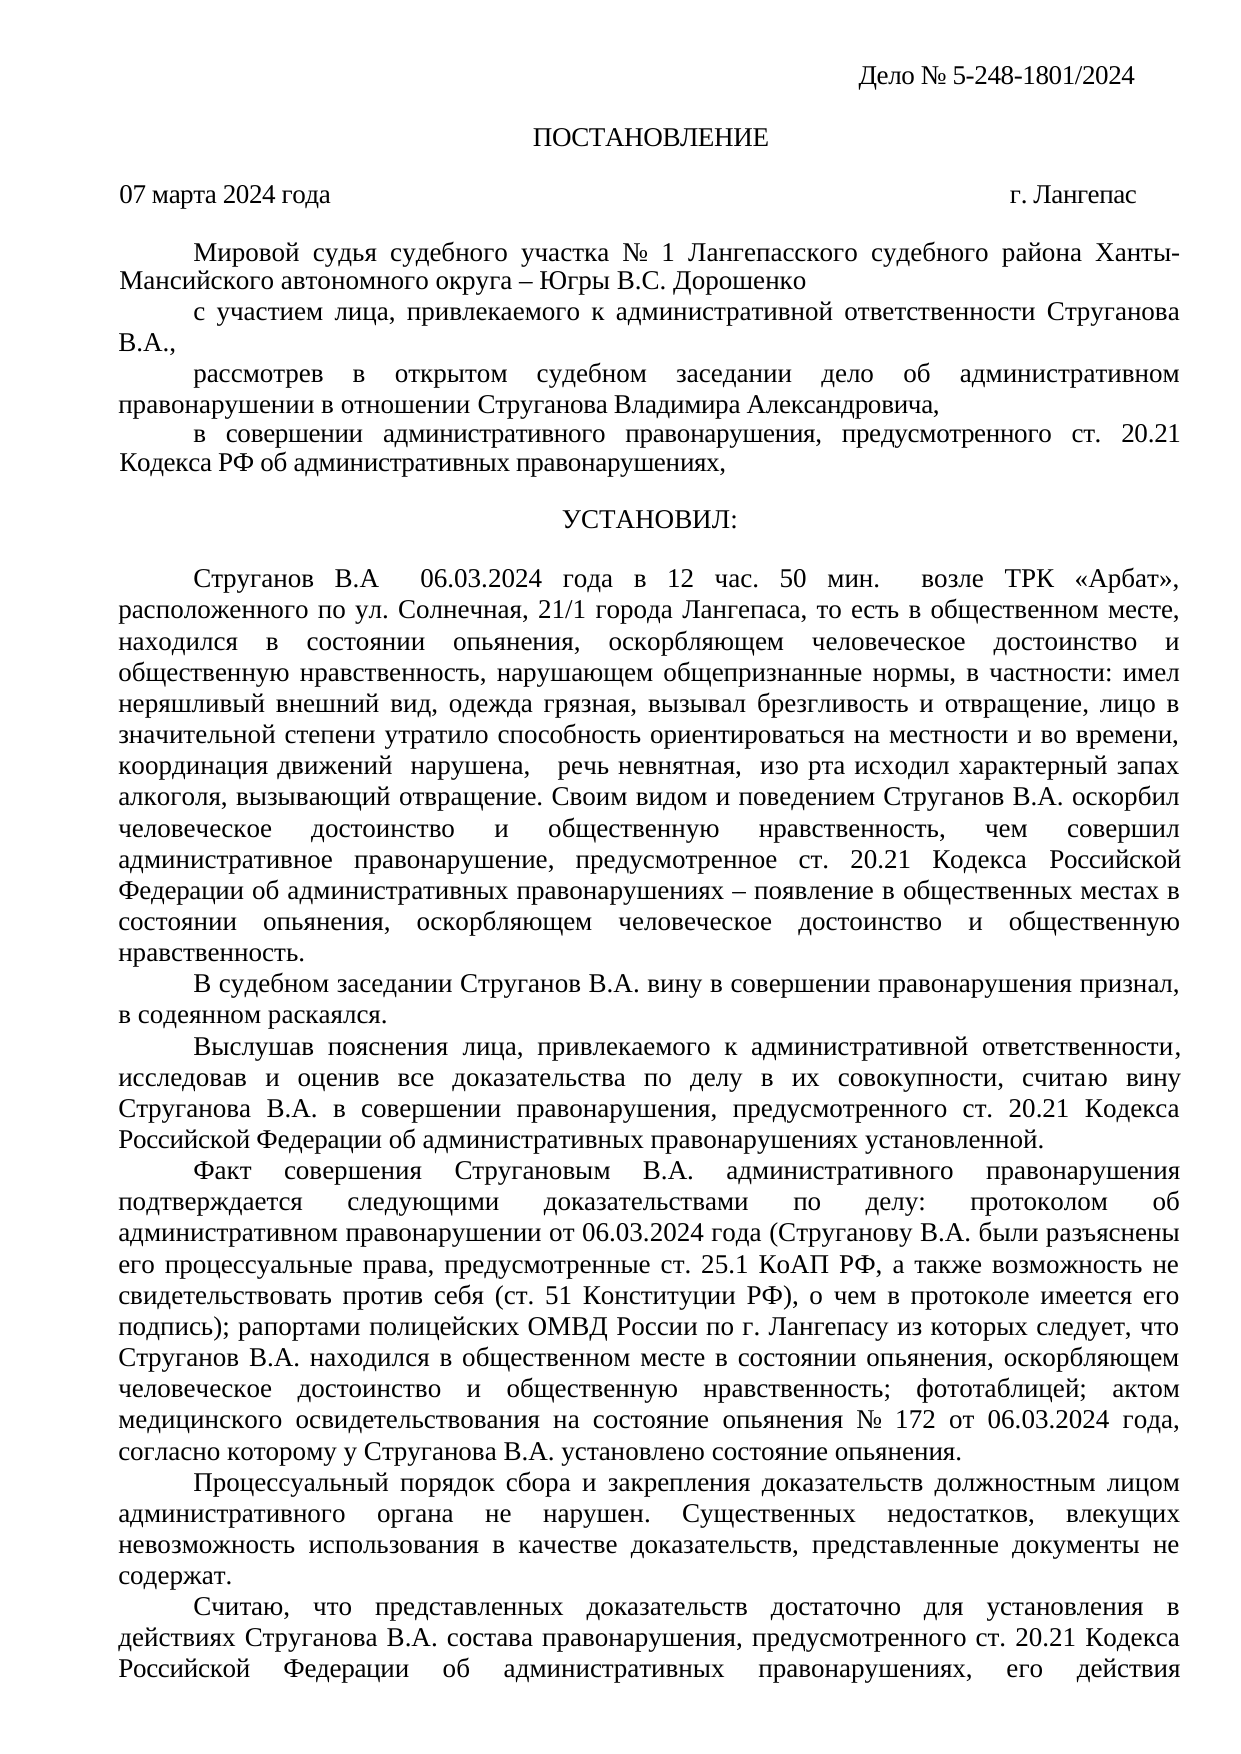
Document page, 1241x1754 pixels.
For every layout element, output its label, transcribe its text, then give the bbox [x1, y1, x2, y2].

title Дело № 5-248-1801/2024 [121, 59, 1181, 90]
text Мировой судья судебного участка № 1 Лангепасского судебного района Ханты-Мансийского автономного округа – Югры В.С. Дорошенко [119, 238, 1181, 295]
text В судебном заседании Струганов В.А. вину в совершении правонарушения признал, в содеянном раскаялся. [118, 967, 1181, 1030]
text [118, 1590, 1181, 1684]
text Струганов В.А 06.03.2024 года в 12 час. 50 мин. возле ТРК «Арбат», расположенного по ул. Солнечная, 21/1 города Лангепаса, то есть в общественном месте, находился в состоянии опьянения, оскорбляющем человеческое достоинство и общественную нравственность, нарушающем общепризнанные нормы, в частности: имел неряшливый внешний вид, одежда грязная, вызывал брезгливость и отвращение, лицо в значительной степени утратило способность ориентироваться на местности и во времени, координация движений нарушена, речь невнятная, изо рта исходил характерный запах алкоголя, вызывающий отвращение. Своим видом и поведением Струганов В.А. оскорбил человеческое достоинство и общественную нравственность, чем совершил административное правонарушение, предусмотренное ст. 20.21 Кодекса Российской Федерации об административных правонарушениях – появление в общественных местах в состоянии опьянения, оскорбляющем человеческое достоинство и общественную нравственность. [118, 562, 1181, 967]
text с участием лица, привлекаемого к административной ответственности Струганова В.А., [118, 295, 1181, 357]
text Факт совершения Стругановым В.А. административного правонарушения подтверждается следующими доказательствами по делу: протоколом об административном правонарушении от 06.03.2024 года (Струганову В.А. были разъяснены его процессуальные права, предусмотренные ст. 25.1 КоАП РФ, а также возможность не свидетельствовать против себя (ст. 51 Конституции РФ), о чем в протоколе имеется его подпись); рапортами полицейских ОМВД России по г. Лангепасу из которых следует, что Струганов В.А. находился в общественном месте в состоянии опьянения, оскорбляющем человеческое достоинство и общественную нравственность; фототаблицей; актом медицинского освидетельствования на состояние опьянения № 172 от 06.03.2024 года, согласно которому у Струганова В.А. установлено состояние опьянения. [118, 1154, 1181, 1466]
text рассмотрев в открытом судебном заседании дело об административном правонарушении в отношении Струганова Владимира Александровича, [118, 357, 1181, 420]
text 07 марта 2024 года г. Лангепас [119, 181, 1181, 209]
text Выслушав пояснения лица, привлекаемого к административной ответственности, исследовав и оценив все доказательства по делу в их совокупности, считаю вину Струганова В.А. в совершении правонарушения, предусмотренного ст. 20.21 Кодекса Российской Федерации об административных правонарушениях установленной. [118, 1030, 1181, 1154]
text УСТАНОВИЛ: [118, 505, 1181, 534]
title ПОСТАНОВЛЕНИЕ [121, 121, 1181, 152]
text Процессуальный порядок сбора и закрепления доказательств должностным лицом административного органа не нарушен. Существенных недостатков, влекущих невозможность использования в качестве доказательств, представленные документы не содержат. [118, 1466, 1181, 1590]
text в совершении административного правонарушения, предусмотренного ст. 20.21 Кодекса РФ об административных правонарушениях, [119, 420, 1181, 477]
